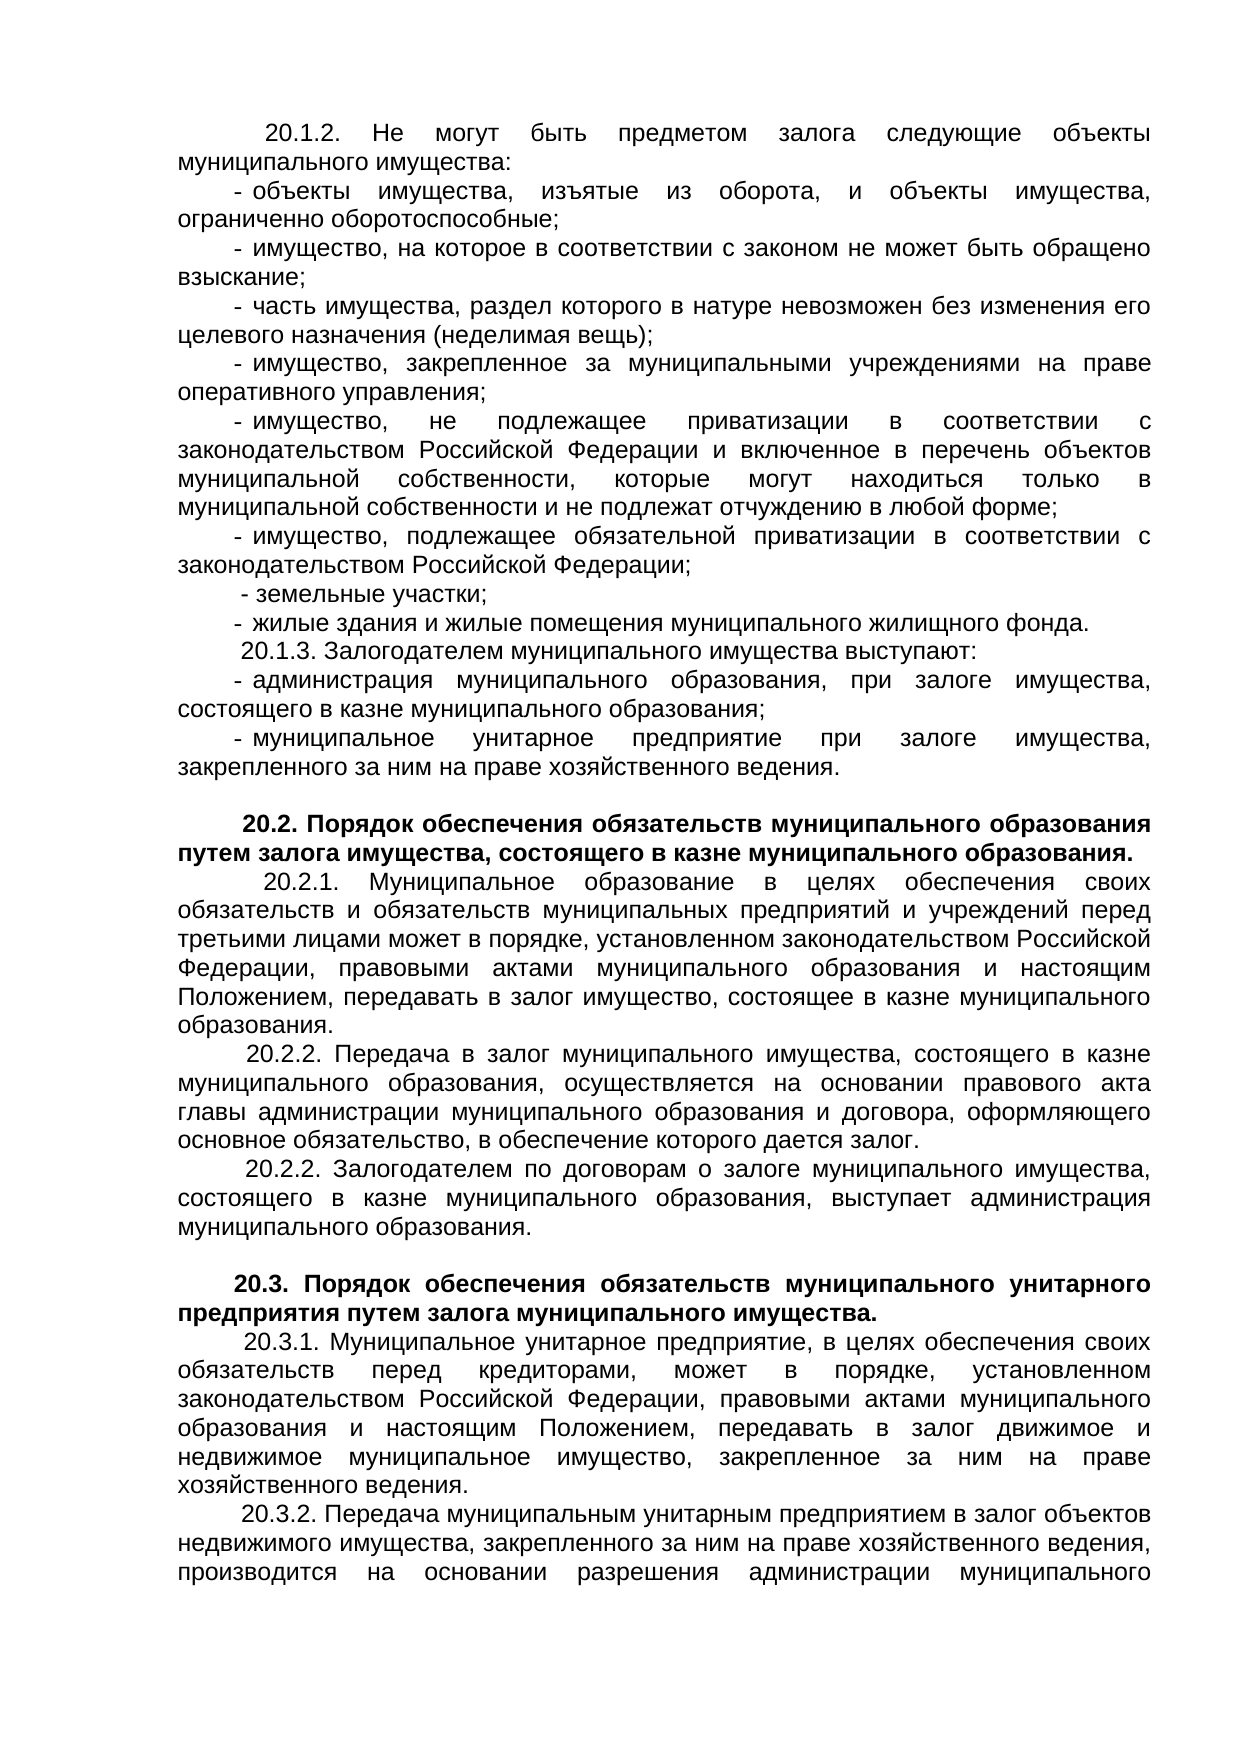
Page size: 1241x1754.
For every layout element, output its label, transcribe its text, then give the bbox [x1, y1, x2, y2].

list администрация муниципального образования, при залоге имущества, состоящего в казне муниципального образования; [177, 665, 1152, 723]
list жилые здания и жилые помещения муниципального жилищного фонда. [177, 607, 1152, 636]
text 20.3.1. Муниципальное унитарное предприятие, в целях обеспечения своих обязательств перед кредиторами, может в порядке, установленном законодательством Российской Федерации, правовыми актами муниципального образования и настоящим Положением, передавать в залог движимое и недвижимое муниципальное имущество, закрепленное за ним на праве хозяйственного ведения. [177, 1327, 1152, 1499]
text 20.2.2. Залогодателем по договорам о залоге муниципального имущества, состоящего в казне муниципального образования, выступает администрация муниципального образования. [177, 1154, 1152, 1240]
text 20.1.3. Залогодателем муниципального имущества выступают: [177, 636, 1152, 665]
list имущество, на которое в соответствии с законом не может быть обращено взыскание; [177, 233, 1152, 291]
list часть имущества, раздел которого в натуре невозможен без изменения его целевого назначения (неделимая вещь); [177, 291, 1152, 348]
text 20.1.2. Не могут быть предметом залога следующие объекты муниципального имущества: [177, 118, 1152, 176]
list объекты имущества, изъятые из оборота, и объекты имущества, ограниченно оборотоспособные; [177, 176, 1152, 233]
list имущество, подлежащее обязательной приватизации в соответствии с законодательством Российской Федерации; [177, 521, 1152, 579]
list имущество, закрепленное за муниципальными учреждениями на праве оперативного управления; [177, 348, 1152, 406]
list имущество, не подлежащее приватизации в соответствии с законодательством Российской Федерации и включенное в перечень объектов муниципальной собственности, которые могут находиться только в муниципальной собственности и не подлежат отчуждению в любой форме; [177, 406, 1152, 521]
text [177, 1499, 1152, 1585]
list муниципальное унитарное предприятие при залоге имущества, закрепленного за ним на праве хозяйственного ведения. [177, 723, 1152, 780]
text - земельные участки; [177, 579, 1152, 607]
text 20.2.2. Передача в залог муниципального имущества, состоящего в казне муниципального образования, осуществляется на основании правового акта главы администрации муниципального образования и договора, оформляющего основное обязательство, в обеспечение которого дается залог. [177, 1039, 1152, 1154]
text 20.2.1. Муниципальное образование в целях обеспечения своих обязательств и обязательств муниципальных предприятий и учреждений перед третьими лицами может в порядке, установленном законодательством Российской Федерации, правовыми актами муниципального образования и настоящим Положением, передавать в залог имущество, состоящее в казне муниципального образования. [177, 867, 1152, 1039]
text 20.3. Порядок обеспечения обязательств муниципального унитарного предприятия путем залога муниципального имущества. [177, 1269, 1152, 1327]
text 20.2. Порядок обеспечения обязательств муниципального образования путем залога имущества, состоящего в казне муниципального образования. [177, 809, 1152, 867]
